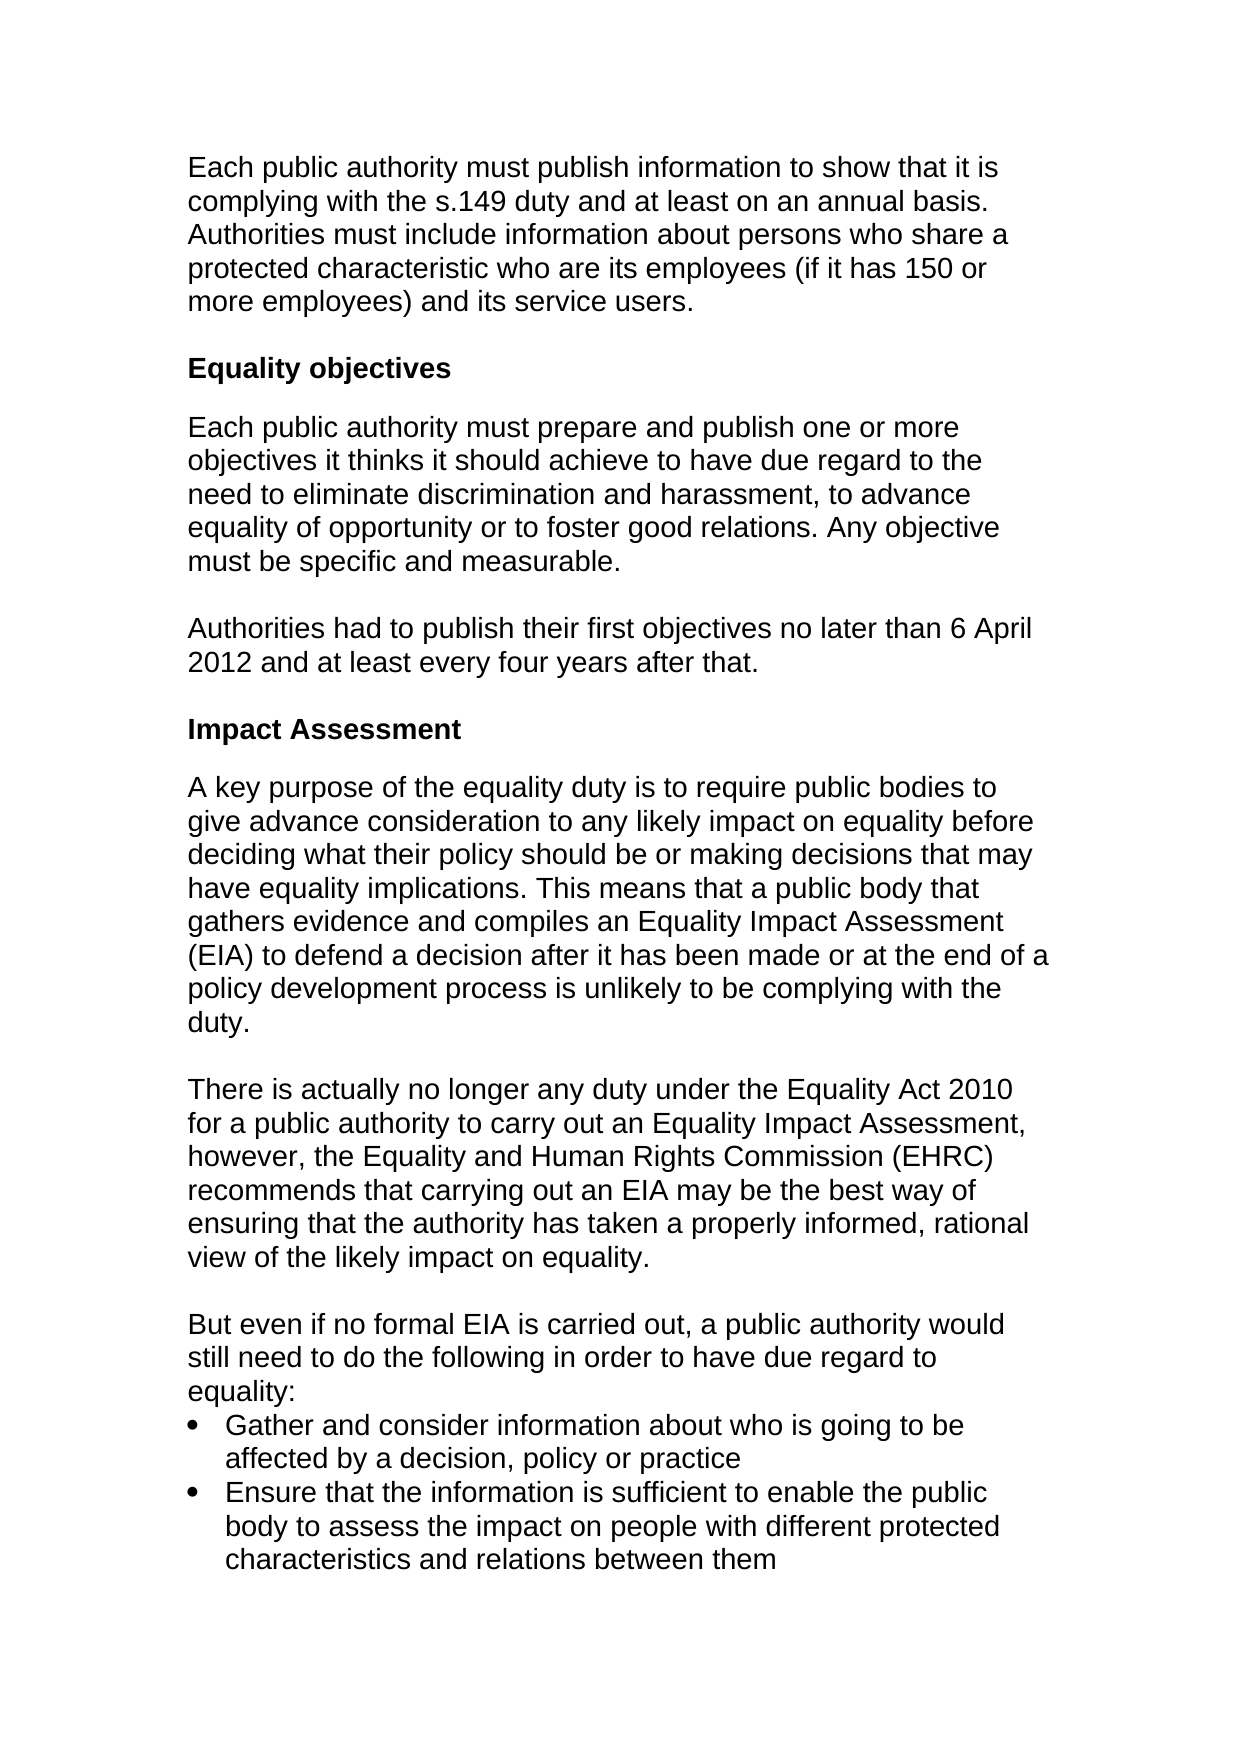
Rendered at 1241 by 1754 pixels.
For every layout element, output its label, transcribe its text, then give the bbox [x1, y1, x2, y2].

text Each public authority must publish information to show that it is complying with the s.149 duty and at least on an annual basis. Authorities must include information about persons who share a protected characteristic who are its employees (if it has 150 or more employees) and its service users. [187, 150, 1053, 318]
list Ensure that the information is sufficient to enable the public body to assess the impact on people with different protected characteristics and relations between them [187, 1475, 1053, 1576]
text Each public authority must prepare and publish one or more objectives it thinks it should achieve to have due regard to the need to eliminate discrimination and harassment, to advance equality of opportunity or to foster good relations. Any objective must be specific and measurable. [187, 410, 1053, 577]
text A key purpose of the equality duty is to require public bodies to give advance consideration to any likely impact on equality before deciding what their policy should be or making decisions that may have equality implications. This means that a public body that gathers evidence and compiles an Equality Impact Assessment (EIA) to defend a decision after it has been made or at the end of a policy development process is unlikely to be complying with the duty. [187, 770, 1053, 1038]
list Gather and consider information about who is going to be affected by a decision, policy or practice [187, 1407, 1053, 1475]
text Authorities had to publish their first objectives no later than 6 April 2012 and at least every four years after that. [187, 611, 1053, 678]
text Equality objectives [187, 351, 1053, 385]
text There is actually no longer any duty under the Equality Act 2010 for a public authority to carry out an Equality Impact Assessment, however, the Equality and Human Rights Commission (EHRC) recommends that carrying out an EIA may be the best way of ensuring that the authority has taken a properly informed, rational view of the likely impact on equality. [187, 1072, 1053, 1273]
text But even if no formal EIA is carried out, a public authority would still need to do the following in order to have due regard to equality: [187, 1307, 1053, 1407]
subtitle Impact Assessment [187, 712, 1053, 745]
